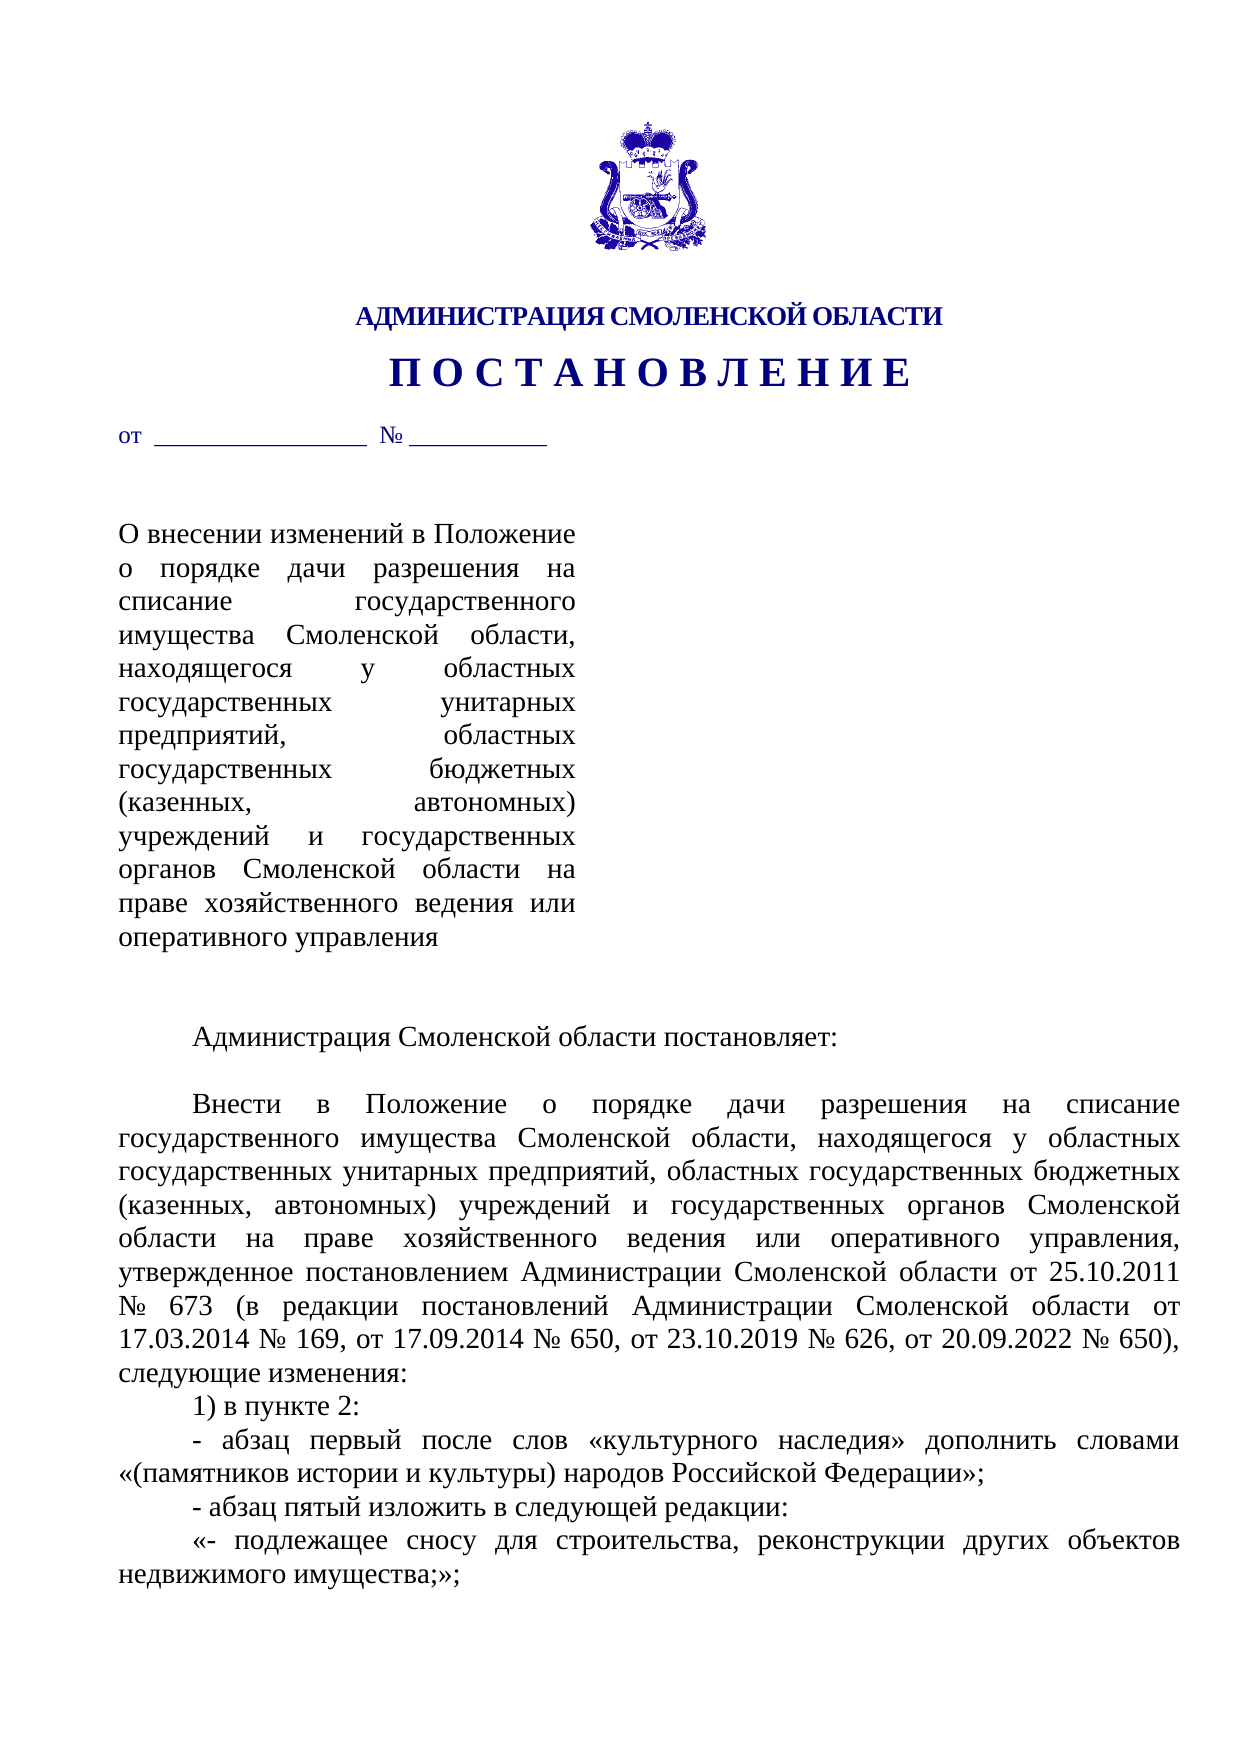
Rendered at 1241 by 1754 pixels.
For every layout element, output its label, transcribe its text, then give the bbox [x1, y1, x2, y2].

text - абзац первый после слов «культурного наследия» дополнить словами «(памятников истории и культуры) народов Российской Федерации»; [118, 1422, 1181, 1489]
subtitle П О С Т А Н О В Л Е Н И Е [118, 347, 1181, 395]
text О внесении изменений в Положение о порядке дачи разрешения на списание государственного имущества Смоленской области, находящегося у областных государственных унитарных предприятий, областных государственных бюджетных (казенных, автономных) учреждений и государственных органов Смоленской области на праве хозяйственного ведения или оперативного управления [118, 516, 576, 952]
picture [588, 118, 711, 258]
text Администрация Смоленской области постановляет: [118, 1019, 1181, 1053]
text от _________________ № ___________ [118, 420, 1181, 449]
text Внести в Положение о порядке дачи разрешения на списание государственного имущества Смоленской области, находящегося у областных государственных унитарных предприятий, областных государственных бюджетных (казенных, автономных) учреждений и государственных органов Смоленской области на праве хозяйственного ведения или оперативного управления, утвержденное постановлением Администрации Смоленской области от 25.10.2011 № 673 (в редакции постановлений Администрации Смоленской области от 17.03.2014 № 169, от 17.09.2014 № 650, от 23.10.2019 № 626, от 20.09.2022 № 650), следующие изменения: [118, 1086, 1181, 1388]
text - абзац пятый изложить в следующей редакции: [118, 1489, 1181, 1522]
text «- подлежащее сносу для строительства, реконструкции других объектов недвижимого имущества;»; [118, 1522, 1181, 1589]
subtitle АДМИНИСТРАЦИЯ СМОЛЕНСКОЙ ОБЛАСТИ [118, 300, 1181, 331]
text 1) в пункте 2: [118, 1388, 1181, 1422]
